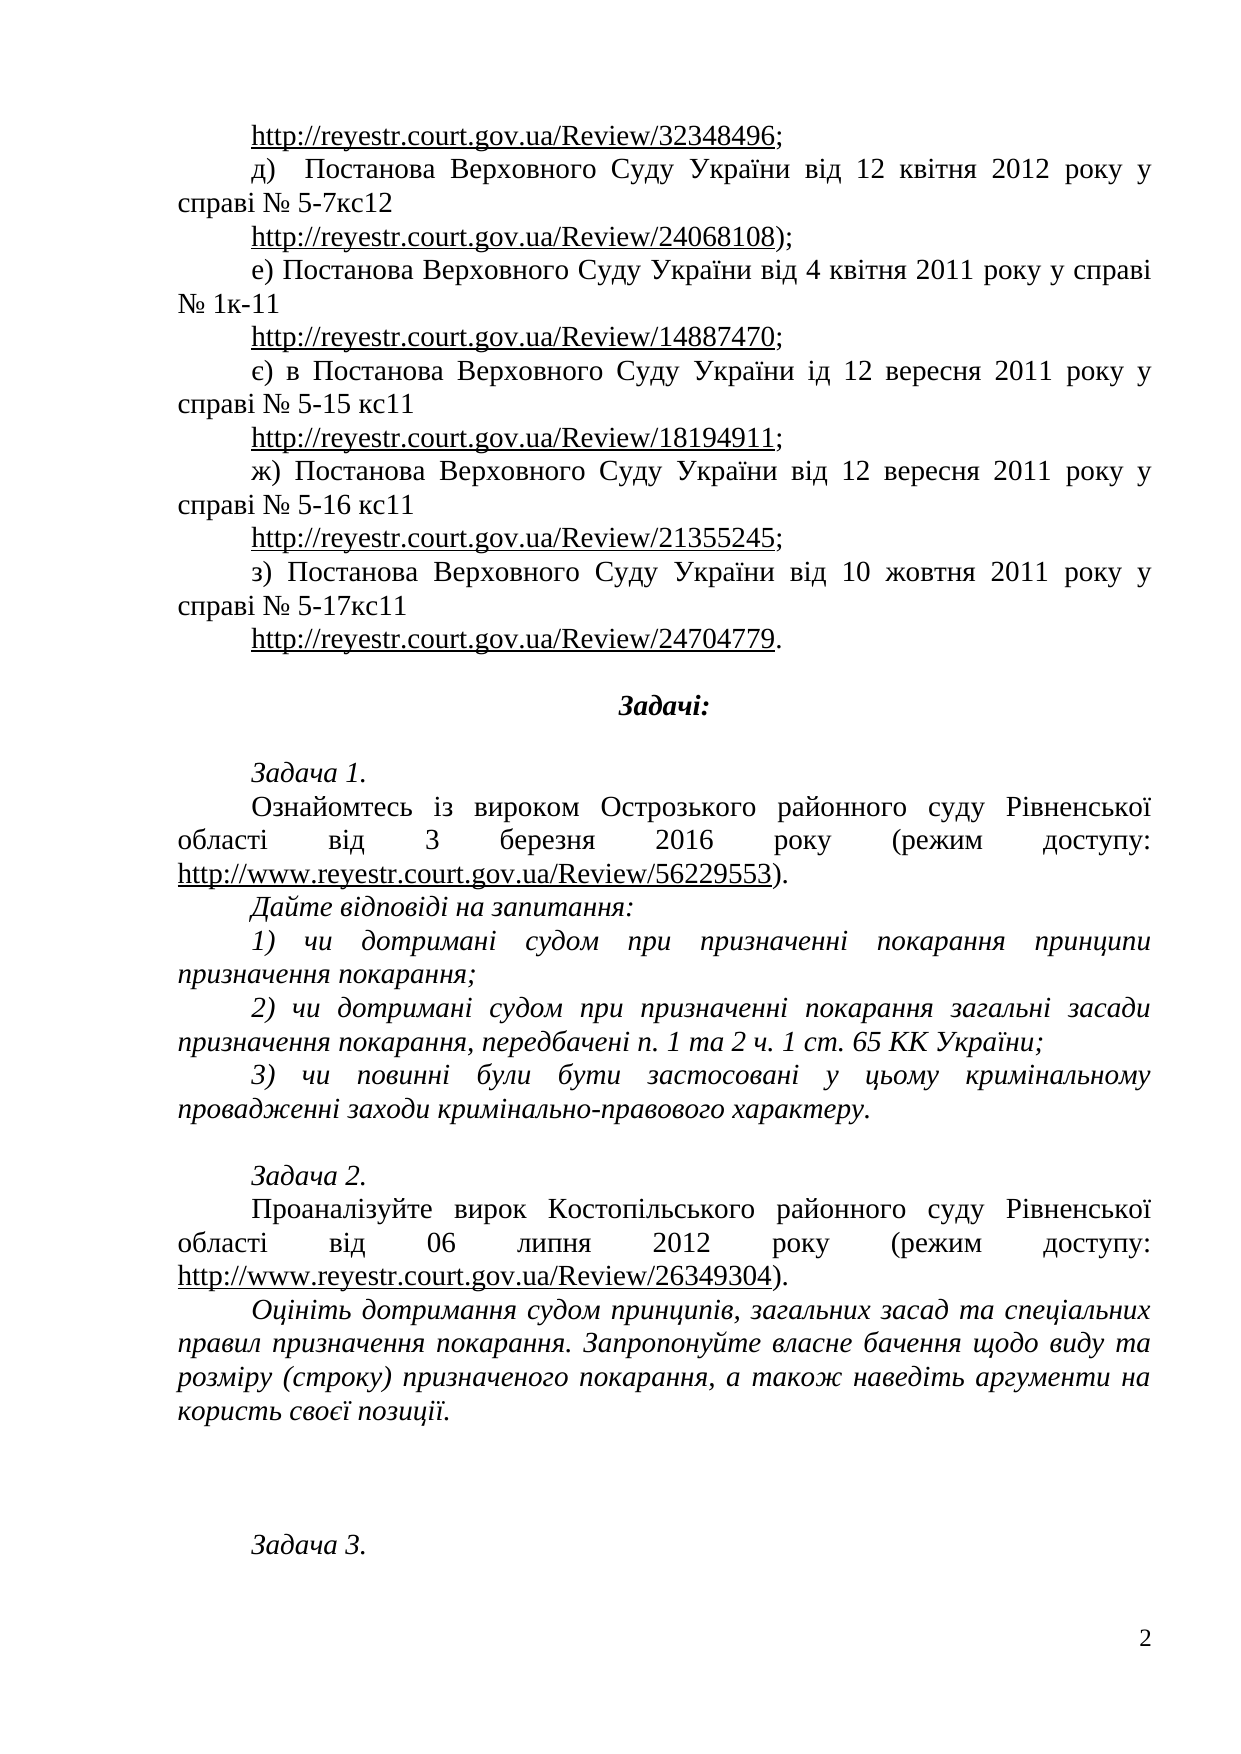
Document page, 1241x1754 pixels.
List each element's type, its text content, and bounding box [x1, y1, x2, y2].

text д) Постанова Верховного Суду України від 12 квітня 2012 року у справі № 5-7кс12 [177, 152, 1152, 219]
text Дайте відповіді на запитання: [177, 889, 1152, 923]
text http://reyestr.court.gov.ua/Review/14887470; [177, 319, 1152, 353]
text http://reyestr.court.gov.ua/Review/32348496; [177, 118, 1152, 152]
text http://reyestr.court.gov.ua/Review/18194911; [177, 420, 1152, 453]
text є) в Постанова Верховного Суду України ід 12 вересня 2011 року у справі № 5-15 кс11 [177, 353, 1152, 420]
text Проаналізуйте вирок Костопільського районного суду Рівненської області від 06 липня 2012 року (режим доступу: http://www.reyestr.court.gov.ua/Review/26349304). [177, 1191, 1152, 1292]
text Задача 1. [177, 755, 1152, 789]
text Задача 3. [177, 1527, 1152, 1560]
text 1) чи дотримані судом при призначенні покарання принципи призначення покарання; [177, 923, 1152, 990]
text http://reyestr.court.gov.ua/Review/21355245; [177, 521, 1152, 554]
text е) Постанова Верховного Суду України від 4 квітня 2011 року у справі № 1к-11 [177, 252, 1152, 319]
text Ознайомтесь із вироком Острозького районного суду Рівненської області від 3 березня 2016 року (режим доступу: http://www.reyestr.court.gov.ua/Review/56229553). [177, 789, 1152, 889]
text Задача 2. [177, 1158, 1152, 1191]
text 2) чи дотримані судом при призначенні покарання загальні засади призначення покарання, передбачені п. 1 та 2 ч. 1 ст. 65 КК України; [177, 990, 1152, 1057]
text Задачі: [177, 688, 1152, 722]
text http://reyestr.court.gov.ua/Review/24068108); [177, 219, 1152, 252]
text http://reyestr.court.gov.ua/Review/24704779. [177, 621, 1152, 655]
text 3) чи повинні були бути застосовані у цьому кримінальному провадженні заходи кримінально-правового характеру. [177, 1057, 1152, 1124]
text ж) Постанова Верховного Суду України від 12 вересня 2011 року у справі № 5-16 кс11 [177, 453, 1152, 521]
text з) Постанова Верховного Суду України від 10 жовтня 2011 року у справі № 5-17кс11 [177, 554, 1152, 621]
